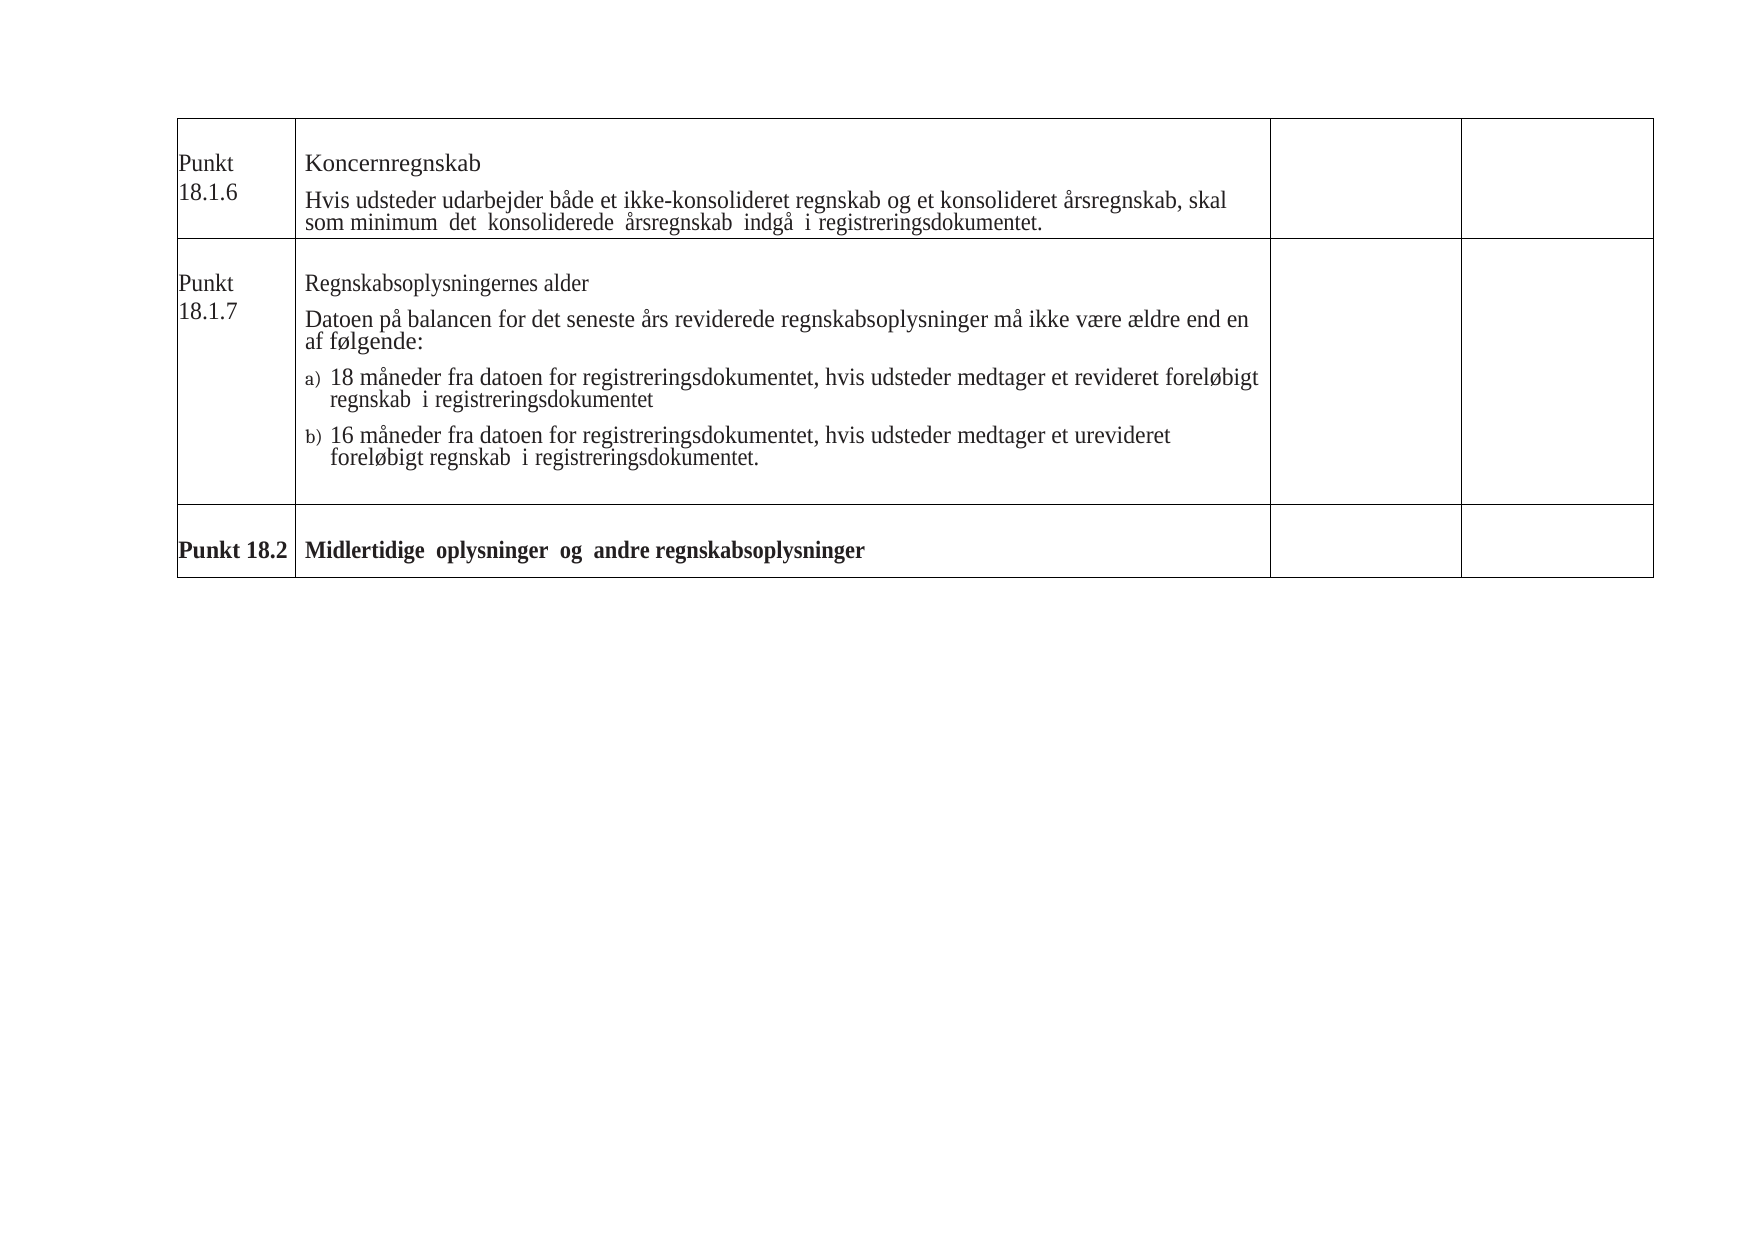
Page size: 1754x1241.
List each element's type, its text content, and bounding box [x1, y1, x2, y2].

table_cell Midlertidige oplysninger og andre regnskabsoplysninger [296, 505, 1270, 577]
table_cell [1271, 505, 1461, 577]
table_cell [1271, 239, 1461, 504]
table_cell Punkt 18.1.6 [178, 119, 295, 237]
table_cell [1462, 505, 1653, 577]
table_cell Regnskabsoplysningernes alder Datoen på balancen for det seneste års reviderede regnskabsoplysninger må ikke være ældre end en af følgende: 18 måneder fra datoen for registreringsdokumentet, hvis udsteder medtager et revideret foreløbigt regnskab i registreringsdokumentet 16 måneder fra datoen for registreringsdokumentet, hvis udsteder medtager et urevideret foreløbigt regnskab i registreringsdokumentet. [296, 239, 1270, 504]
table_cell Punkt 18.2 [178, 505, 295, 577]
table_cell [1271, 119, 1461, 237]
table_cell Punkt 18.1.7 [178, 239, 295, 504]
table_cell Koncernregnskab Hvis udsteder udarbejder både et ikke-konsolideret regnskab og et konsolideret årsregnskab, skal som minimum det konsoliderede årsregnskab indgå i registreringsdokumentet. [296, 119, 1270, 237]
table_cell [1462, 239, 1653, 504]
table_cell [1462, 119, 1653, 237]
